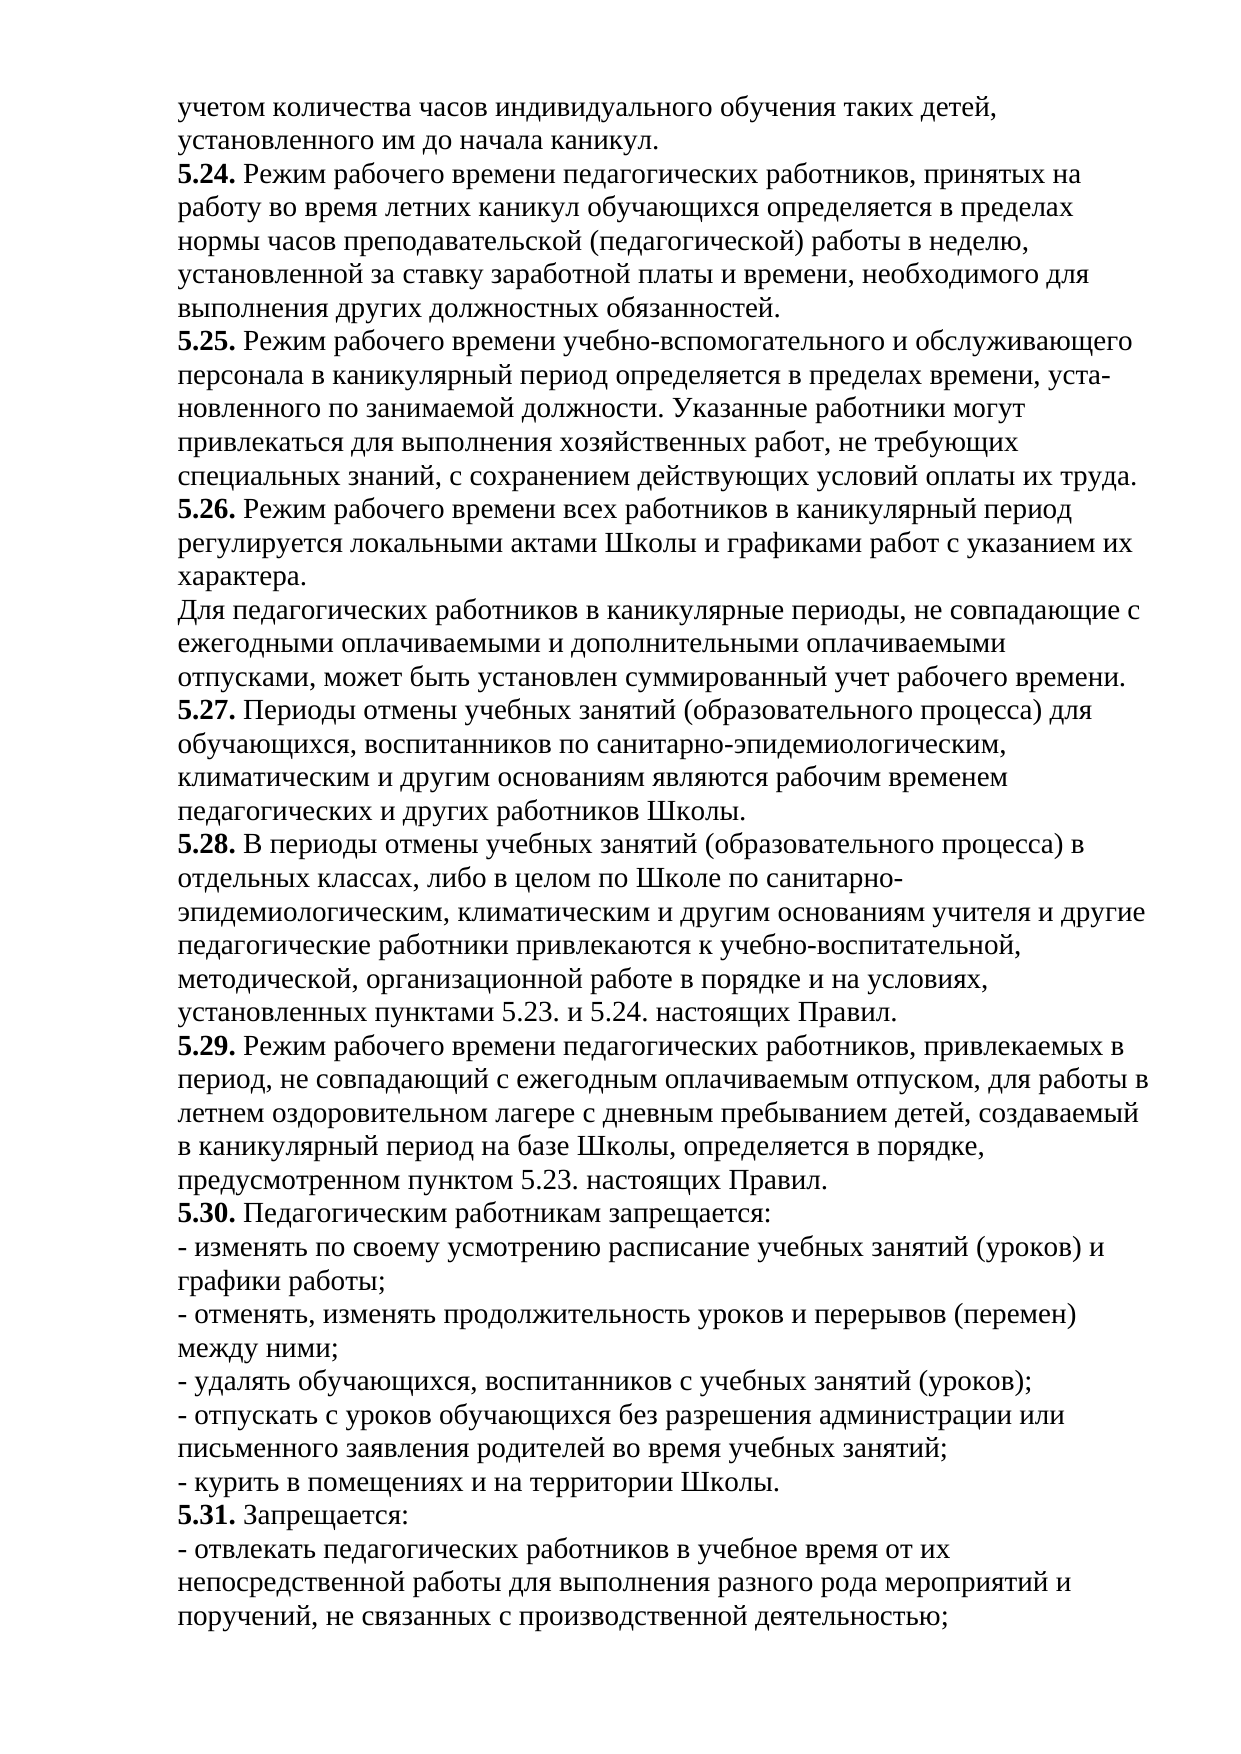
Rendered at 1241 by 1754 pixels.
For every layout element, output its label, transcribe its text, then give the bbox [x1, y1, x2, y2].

text - удалять обучающихся, воспитанников с учебных занятий (уроков); [177, 1363, 1152, 1397]
text - отпускать с уроков обучающихся без разрешения администрации или письменного заявления родителей во время учебных занятий; [177, 1397, 1152, 1464]
text 5.26. Режим рабочего времени всех работников в каникулярный период регулируется локальными актами Школы и графиками работ с указанием их характера. [177, 491, 1152, 592]
text Для педагогических работников в каникулярные периоды, не совпадающие с [177, 592, 1152, 625]
text 5.27. Периоды отмены учебных занятий (образовательного процесса) для [177, 692, 1152, 726]
text ежегодными оплачиваемыми и дополнительными оплачиваемыми отпусками, может быть установлен суммированный учет рабочего времени. [177, 625, 1152, 692]
text 5.30. Педагогическим работникам запрещается: [177, 1196, 1152, 1229]
text - отменять, изменять продолжительность уроков и перерывов (перемен) между ними; [177, 1296, 1152, 1363]
text 5.29. Режим рабочего времени педагогических работников, привлекаемых в период, не совпадающий с ежегодным оплачиваемым отпуском, для работы в летнем оздоровительном лагере с дневным пребыванием детей, создаваемый в каникулярный период на базе Школы, определяется в порядке, предусмотренном пунктом 5.23. настоящих Правил. [177, 1028, 1152, 1196]
text - отвлекать педагогических работников в учебное время от их непосредственной работы для выполнения разного рода мероприятий и поручений, не связанных с производственной деятельностью; [177, 1531, 1152, 1632]
text - изменять по своему усмотрению расписание учебных занятий (уроков) и графики работы; [177, 1229, 1152, 1296]
text новленного по занимаемой должности. Указанные работники могут привлекаться для выполнения хозяйственных работ, не требующих специальных знаний, с сохранением действующих условий оплаты их труда. [177, 391, 1152, 491]
text 5.24. Режим рабочего времени педагогических работников, принятых на работу во время летних каникул обучающихся определяется в пределах нормы часов преподавательской (педагогической) работы в неделю, установленной за ставку заработной платы и времени, необходимого для выполнения других должностных обязанностей. [177, 156, 1152, 323]
text 5.31. Запрещается: [177, 1497, 1152, 1531]
text обучающихся, воспитанников по санитарно-эпидемиологическим, климатическим и другим основаниям являются рабочим временем педагогических и других работников Школы. [177, 726, 1152, 827]
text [177, 89, 1152, 156]
text - курить в помещениях и на территории Школы. [177, 1464, 1152, 1497]
text персонала в каникулярный период определяется в пределах времени, уста- [177, 357, 1152, 391]
text 5.25. Режим рабочего времени учебно-вспомогательного и обслуживающего [177, 323, 1152, 357]
text 5.28. В периоды отмены учебных занятий (образовательного процесса) в отдельных классах, либо в целом по Школе по санитарно-эпидемиологическим, климатическим и другим основаниям учителя и другие педагогические работники привлекаются к учебно-воспитательной, методической, организационной работе в порядке и на условиях, установленных пунктами 5.23. и 5.24. настоящих Правил. [177, 827, 1152, 1028]
